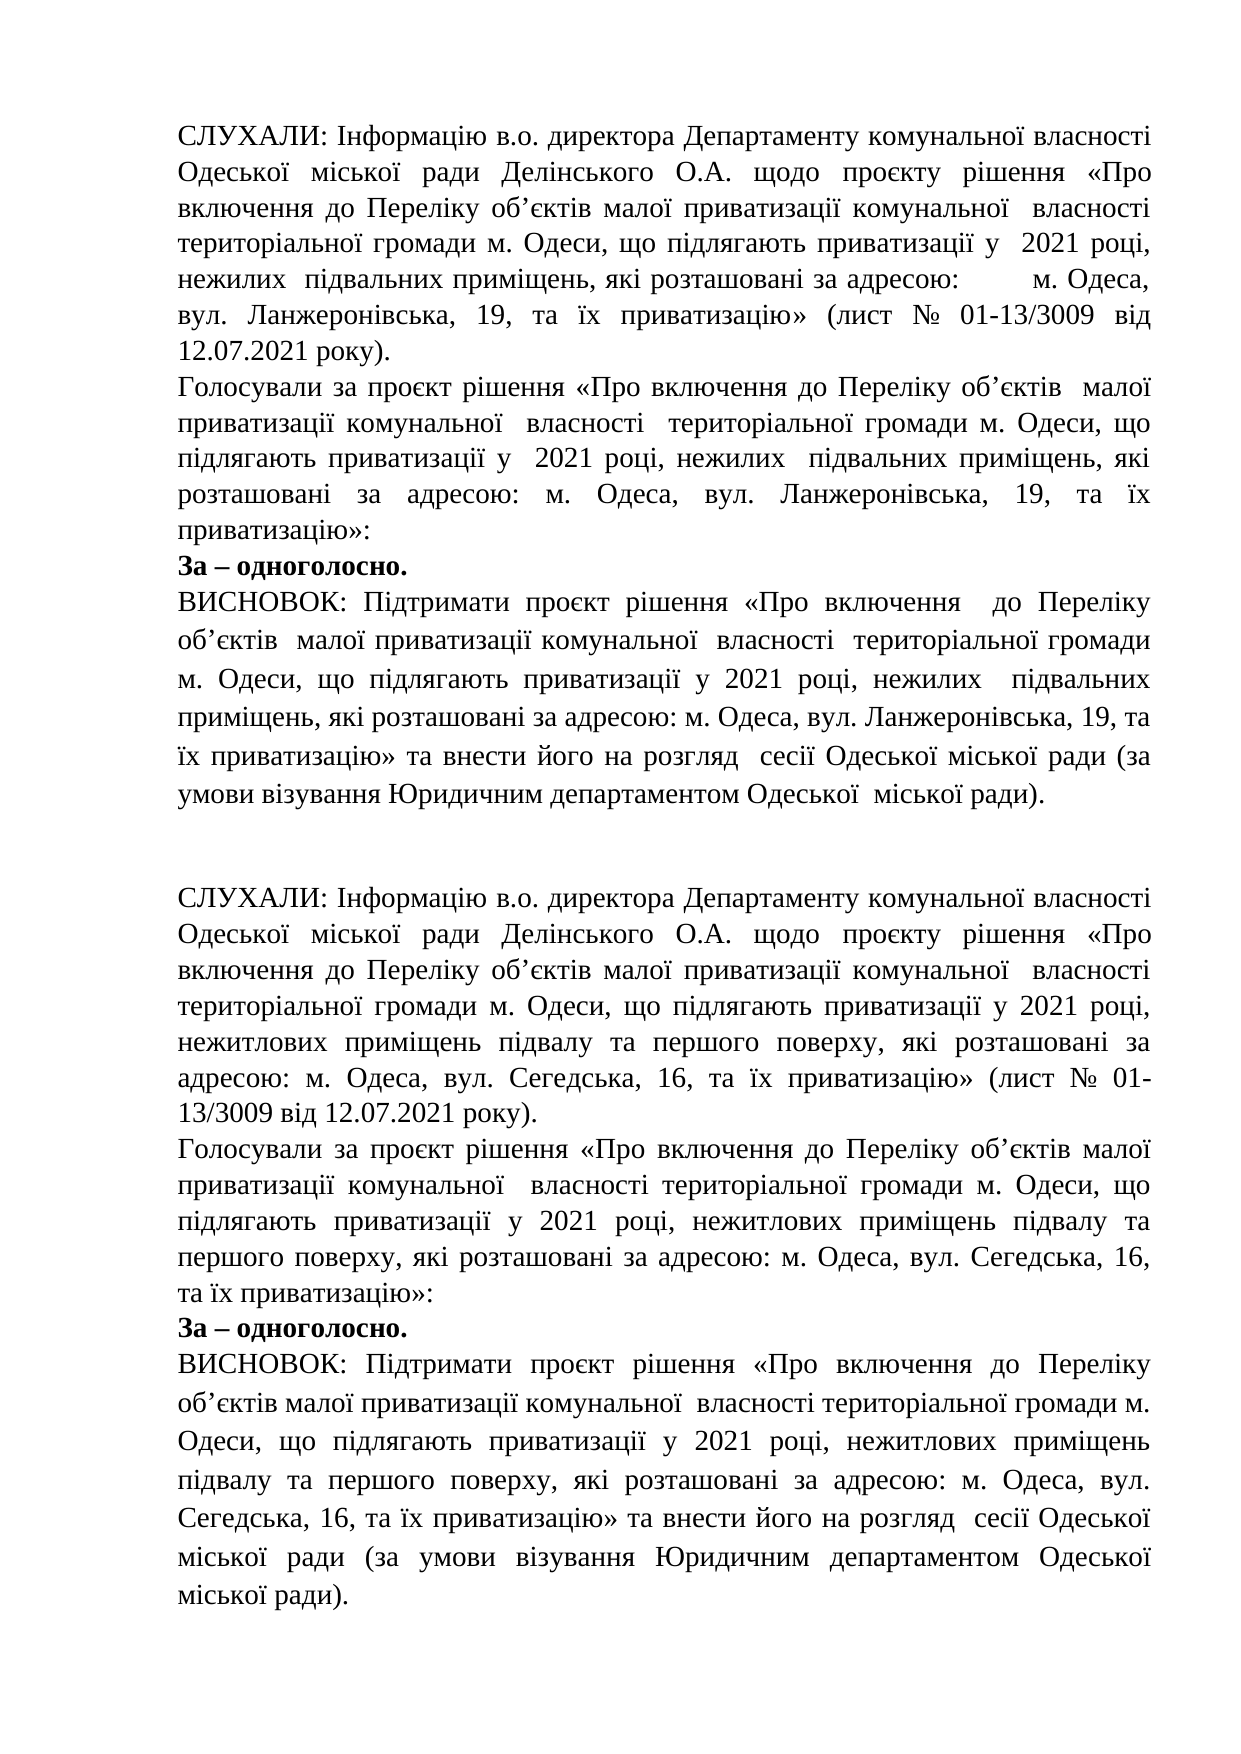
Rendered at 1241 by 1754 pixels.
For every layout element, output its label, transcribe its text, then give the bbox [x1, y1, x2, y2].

text ВИСНОВОК: Підтримати проєкт рішення «Про включення до Переліку об’єктів малої приватизації комунальної власності територіальної громади м. Одеси, що підлягають приватизації у 2021 році, нежитлових приміщень підвалу та першого поверху, які розташовані за адресою: м. Одеса, вул. Сегедська, 16, та їх приватизацію» та внести його на розгляд сесії Одеської міської ради (за умови візування Юридичним департаментом Одеської міської ради). [177, 1346, 1152, 1611]
text СЛУХАЛИ: Інформацію в.о. директора Департаменту комунальної власності Одеської міської ради Делінського О.А. щодо проєкту рішення «Про включення до Переліку об’єктів малої приватизації комунальної власності територіальної громади м. Одеси, що підлягають приватизації у 2021 році, нежилих підвальних приміщень, які розташовані за адресою: м. Одеса, вул. Ланжеронівська, 19, та їх приватизацію» (лист № 01-13/3009 від 12.07.2021 року). [177, 118, 1152, 367]
text Голосували за проєкт рішення «Про включення до Переліку об’єктів малої приватизації комунальної власності територіальної громади м. Одеси, що підлягають приватизації у 2021 році, нежитлових приміщень підвалу та першого поверху, які розташовані за адресою: м. Одеса, вул. Сегедська, 16, та їх приватизацію»: [177, 1131, 1152, 1308]
text ВИСНОВОК: Підтримати проєкт рішення «Про включення до Переліку об’єктів малої приватизації комунальної власності територіальної громади м. Одеси, що підлягають приватизації у 2021 році, нежилих підвальних приміщень, які розташовані за адресою: м. Одеса, вул. Ланжеронівська, 19, та їх приватизацію» та внести його на розгляд сесії Одеської міської ради (за умови візування Юридичним департаментом Одеської міської ради). [177, 584, 1152, 810]
text За – одноголосно. [177, 1311, 1152, 1344]
text За – одноголосно. [177, 548, 1152, 582]
text СЛУХАЛИ: Інформацію в.о. директора Департаменту комунальної власності Одеської міської ради Делінського О.А. щодо проєкту рішення «Про включення до Переліку об’єктів малої приватизації комунальної власності територіальної громади м. Одеси, що підлягають приватизації у 2021 році, нежитлових приміщень підвалу та першого поверху, які розташовані за адресою: м. Одеса, вул. Сегедська, 16, та їх приватизацію» (лист № 01-13/3009 від 12.07.2021 року). [177, 881, 1152, 1129]
text Голосували за проєкт рішення «Про включення до Переліку об’єктів малої приватизації комунальної власності територіальної громади м. Одеси, що підлягають приватизації у 2021 році, нежилих підвальних приміщень, які розташовані за адресою: м. Одеса, вул. Ланжеронівська, 19, та їх приватизацію»: [177, 369, 1152, 546]
